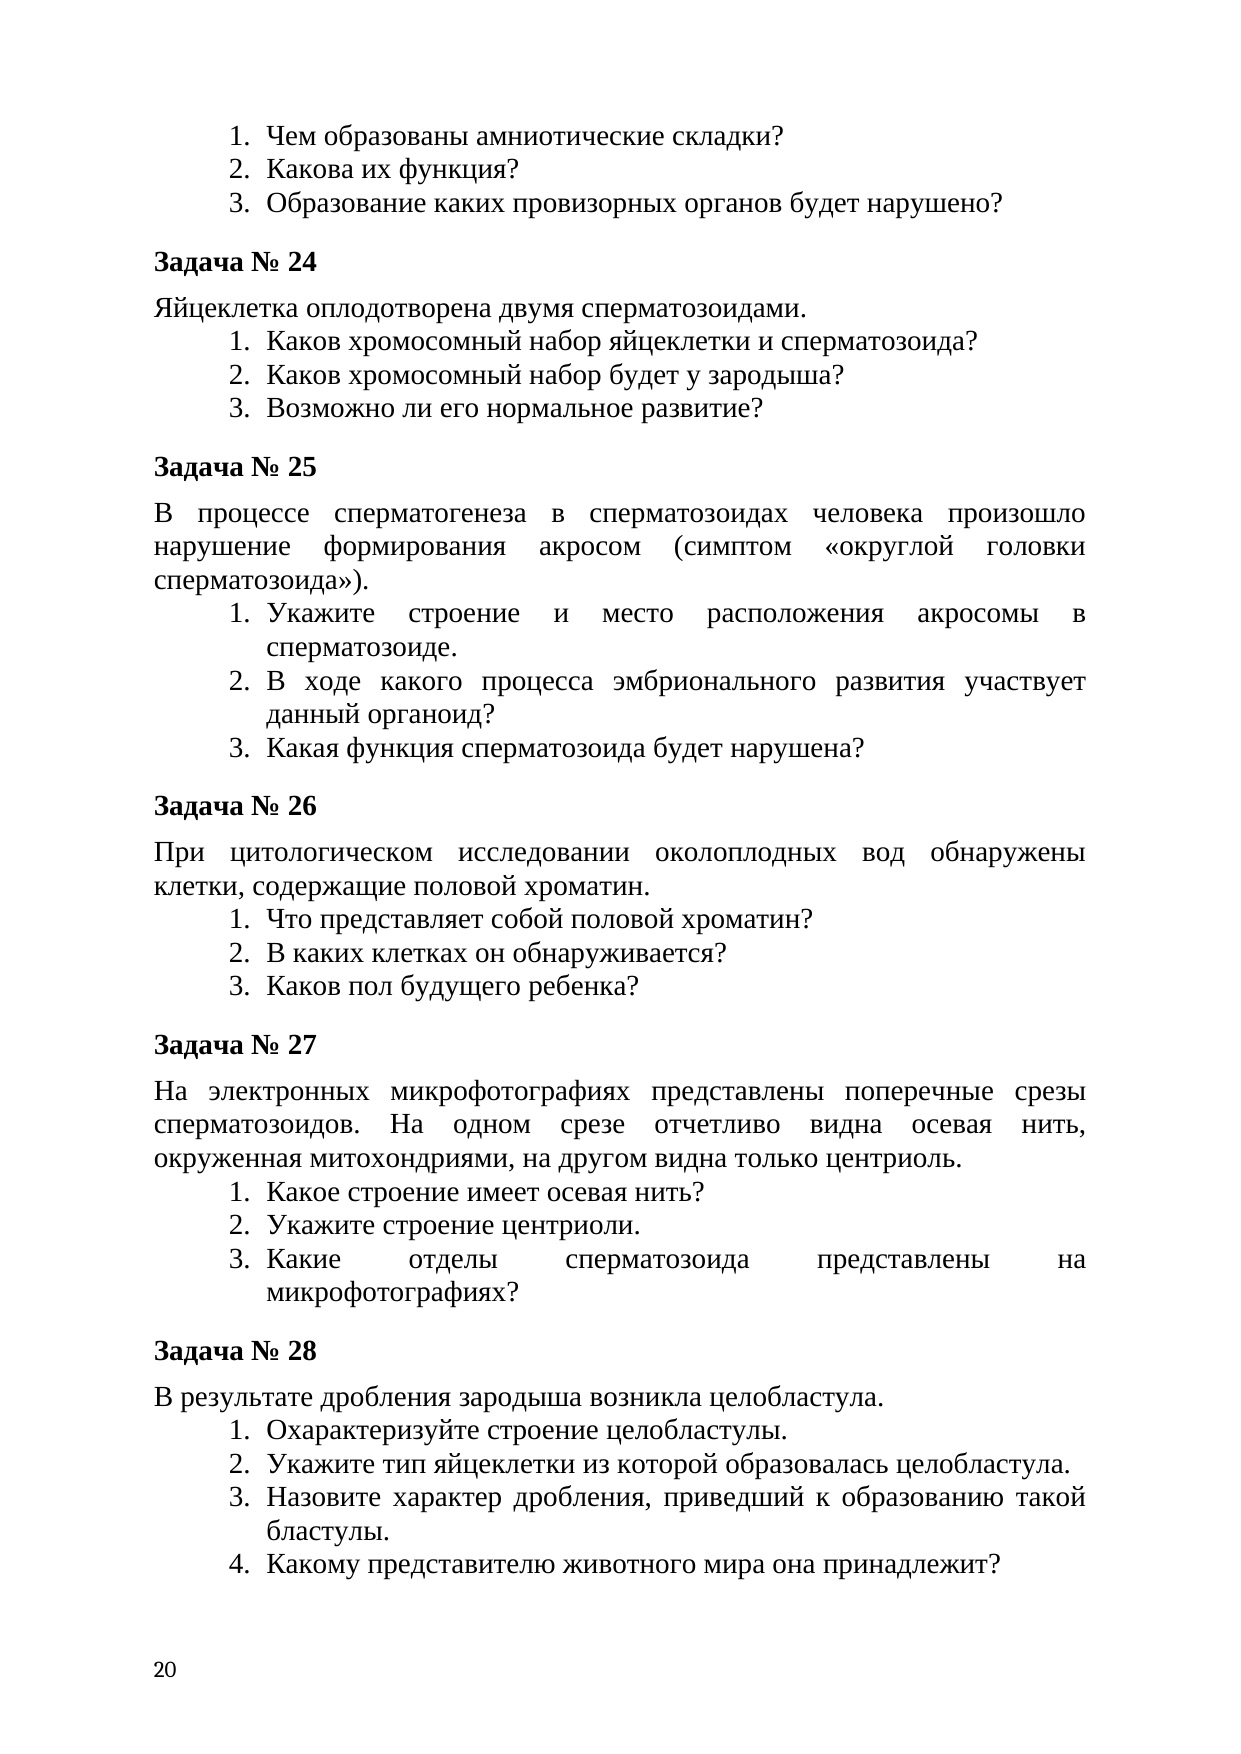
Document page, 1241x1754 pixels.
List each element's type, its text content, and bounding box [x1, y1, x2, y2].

text В результате дробления зародыша возникла целобластула. [153, 1379, 1087, 1412]
list Какова их функция? [228, 152, 1087, 185]
text Задача № 27 [153, 1027, 1087, 1061]
list Чем образованы амниотические складки? [228, 118, 1087, 152]
text Яйцеклетка оплодотворена двумя сперматозоидами. [153, 290, 1087, 323]
list Что представляет собой половой хроматин? [228, 901, 1087, 935]
list Какие отделы сперматозоида представлены на микрофотографиях? [228, 1241, 1087, 1308]
text Задача № 26 [153, 788, 1087, 822]
list В каких клетках он обнаруживается? [228, 935, 1087, 968]
list Образование каких провизорных органов будет нарушено? [228, 185, 1087, 219]
text В процессе сперматогенеза в сперматозоидах человека произошло нарушение формирования акросом (симптом «округлой головки сперматозоида»). [153, 495, 1087, 596]
list Укажите строение центриоли. [228, 1207, 1087, 1241]
text Задача № 25 [153, 449, 1087, 482]
text Задача № 28 [153, 1333, 1087, 1366]
list Какому представителю животного мира она принадлежит? [228, 1547, 1087, 1580]
list Укажите тип яйцеклетки из которой образовалась целобластула. [228, 1446, 1087, 1479]
text При цитологическом исследовании околоплодных вод обнаружены клетки, содержащие половой хроматин. [153, 834, 1087, 901]
list В ходе какого процесса эмбрионального развития участвует данный органоид? [228, 663, 1087, 730]
list Охарактеризуйте строение целобластулы. [228, 1412, 1087, 1446]
list Какое строение имеет осевая нить? [228, 1174, 1087, 1207]
list Укажите строение и место расположения акросомы в сперматозоиде. [228, 596, 1087, 663]
list Каков хромосомный набор яйцеклетки и сперматозоида? [228, 323, 1087, 357]
text На электронных микрофотографиях представлены поперечные срезы сперматозоидов. На одном срезе отчетливо видна осевая нить, окруженная митохондриями, на другом видна только центриоль. [153, 1073, 1087, 1174]
list Назовите характер дробления, приведший к образованию такой бластулы. [228, 1479, 1087, 1547]
list Возможно ли его нормальное развитие? [228, 390, 1087, 424]
text Задача № 24 [153, 244, 1087, 277]
list Какая функция сперматозоида будет нарушена? [228, 730, 1087, 763]
list Каков пол будущего ребенка? [228, 968, 1087, 1002]
list Каков хромосомный набор будет у зародыша? [228, 357, 1087, 390]
